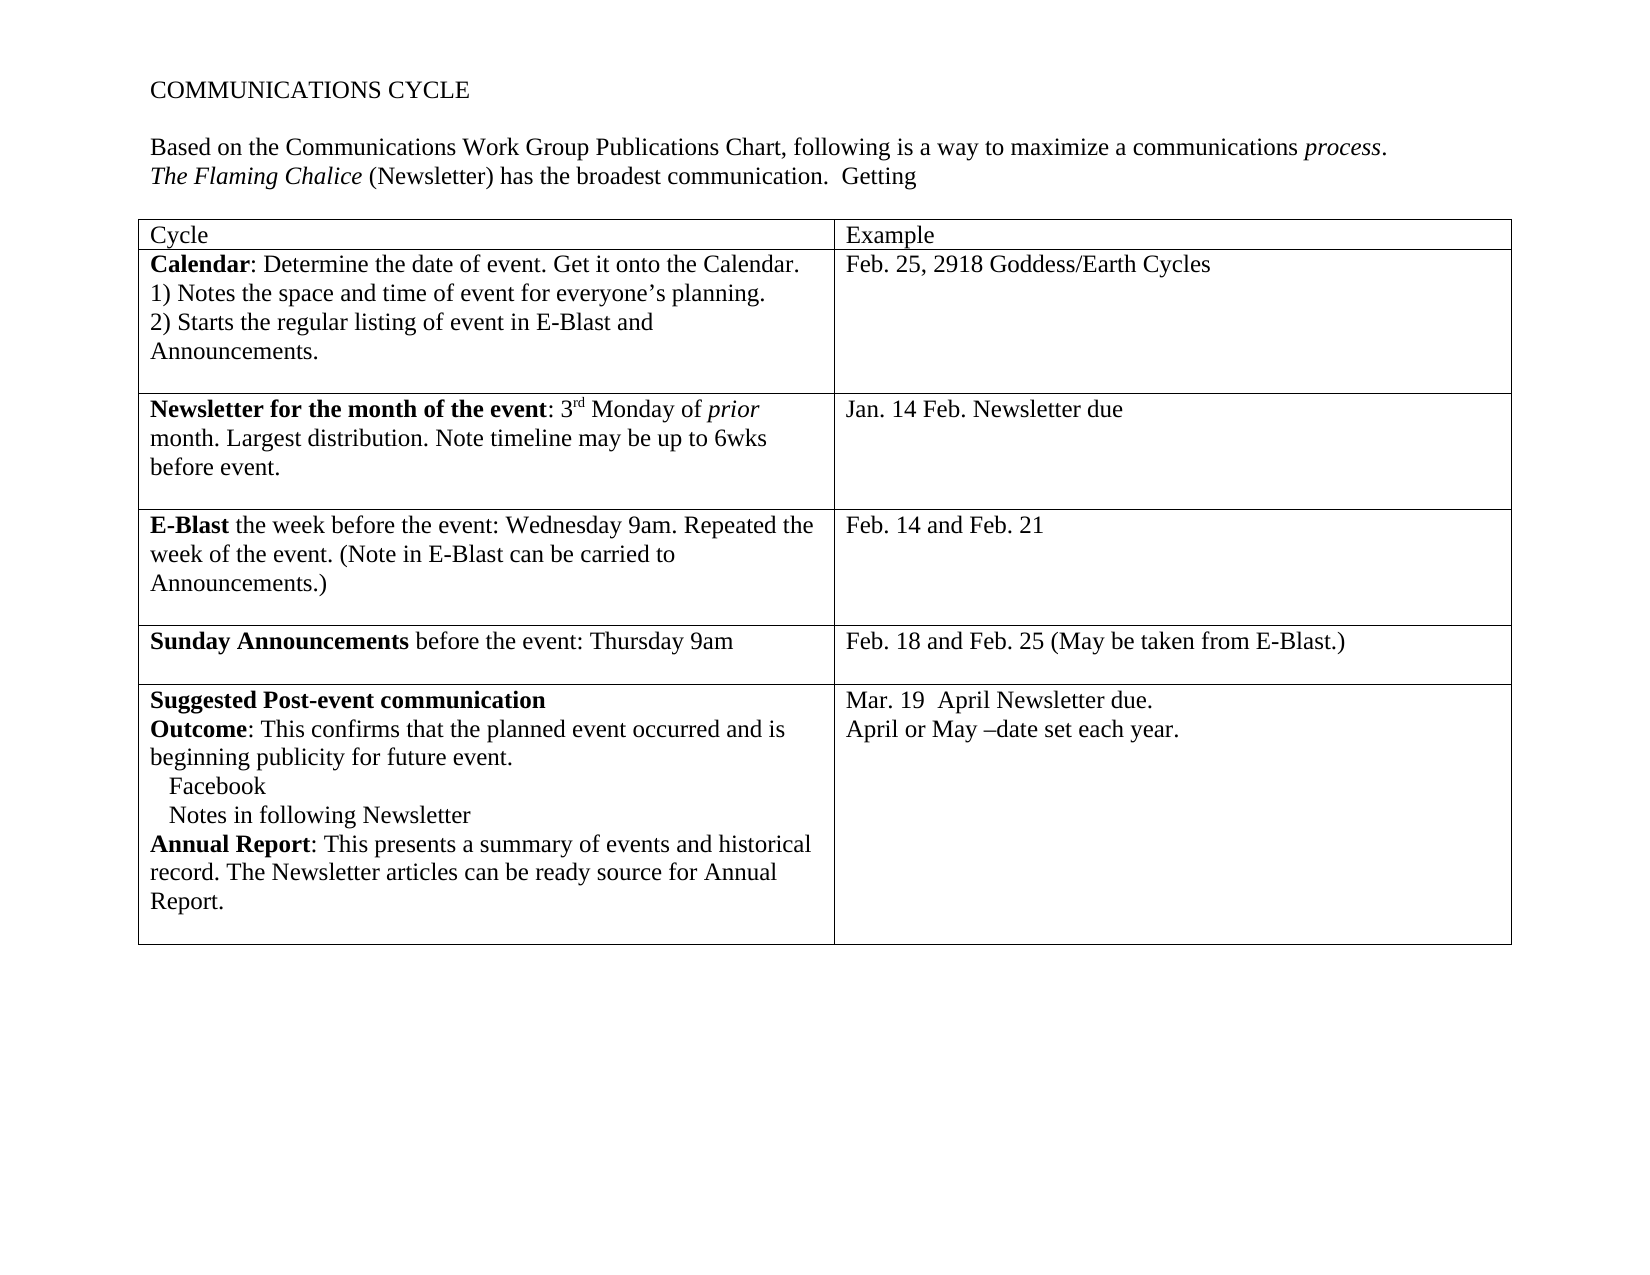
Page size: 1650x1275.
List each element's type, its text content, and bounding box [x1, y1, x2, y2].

table_cell Feb. 25, 2918 Goddess/Earth Cycles [835, 250, 1511, 393]
text COMMUNICATIONS CYCLE [150, 75, 1500, 104]
table_cell Calendar: Determine the date of event. Get it onto the Calendar. 1) Notes the space and time of event for everyone’s planning. 2) Starts the regular listing of event in E-Blast and Announcements. [139, 250, 834, 393]
table_cell Newsletter for the month of the event: 3rd Monday of prior month. Largest distribution. Note timeline may be up to 6wks before event. [139, 394, 834, 509]
table_header Cycle [139, 220, 834, 248]
table_cell Mar. 19 April Newsletter due. April or May –date set each year. [835, 685, 1511, 944]
table_cell Feb. 18 and Feb. 25 (May be taken from E-Blast.) [835, 626, 1511, 684]
table_cell Jan. 14 Feb. Newsletter due [835, 394, 1511, 509]
text The Flaming Chalice (Newsletter) has the broadest communication. Getting [150, 161, 1500, 190]
table_cell Suggested Post-event communication Outcome: This confirms that the planned event occurred and is beginning publicity for future event. Facebook Notes in following Newsletter Annual Report: This presents a summary of events and historical record. The Newsletter articles can be ready source for Annual Report. [139, 685, 834, 944]
table_cell Feb. 14 and Feb. 21 [835, 510, 1511, 625]
text Based on the Communications Work Group Publications Chart, following is a way to maximize a communications process. [150, 132, 1500, 161]
table_cell Sunday Announcements before the event: Thursday 9am [139, 626, 834, 684]
table_header Example [835, 220, 1511, 248]
table_cell E-Blast the week before the event: Wednesday 9am. Repeated the week of the event. (Note in E-Blast can be carried to Announcements.) [139, 510, 834, 625]
